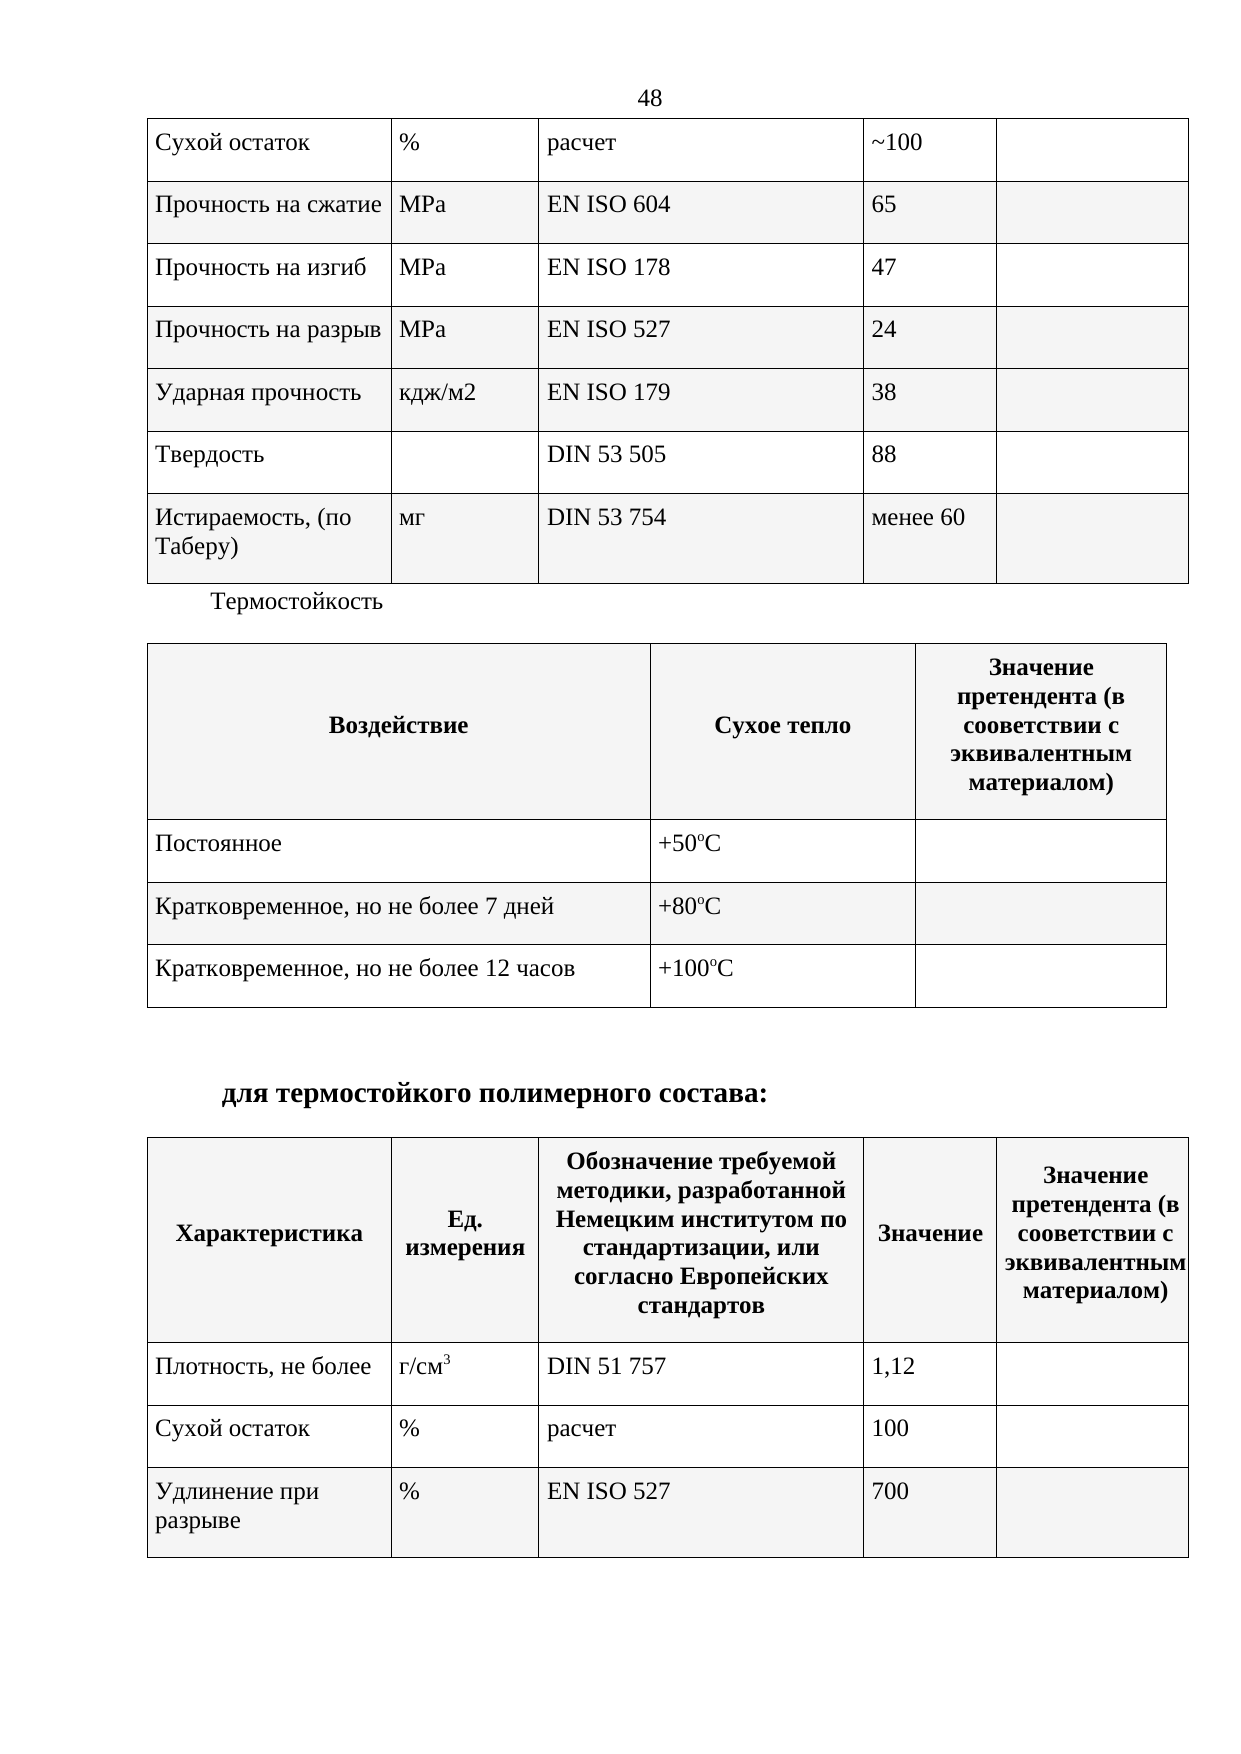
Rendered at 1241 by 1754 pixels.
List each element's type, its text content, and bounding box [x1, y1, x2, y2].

table_cell [916, 883, 1166, 944]
table_cell [916, 820, 1166, 882]
table_cell расчет [539, 1406, 863, 1467]
table_cell Кратковременное, но не более 7 дней [148, 883, 650, 944]
table_header Значение [864, 1138, 996, 1342]
text для термостойкого полимерного состава: [148, 1075, 1152, 1108]
table_cell EN ISO 604 [539, 182, 863, 243]
table_cell [997, 244, 1188, 306]
table_cell Прочность на изгиб [148, 244, 391, 306]
table_cell % [392, 119, 538, 181]
table_cell 1,12 [864, 1343, 996, 1404]
table_cell +50оС [651, 820, 915, 882]
table_cell 24 [864, 307, 996, 368]
table_cell МРа [392, 244, 538, 306]
table_cell Удлинение при разрыве [148, 1468, 391, 1557]
table_header Значение претендента (в сооветствии с эквивалентным материалом) [916, 644, 1166, 819]
table_header Характеристика [148, 1138, 391, 1342]
table_cell [997, 1406, 1188, 1467]
table_cell Ударная прочность [148, 369, 391, 431]
table_cell 700 [864, 1468, 996, 1557]
table_cell Плотность, не более [148, 1343, 391, 1404]
table_cell % [392, 1406, 538, 1467]
table_cell [997, 494, 1188, 583]
table_cell [997, 369, 1188, 431]
table_cell DIN 53 505 [539, 432, 863, 493]
table_cell Кратковременное, но не более 12 часов [148, 945, 650, 1007]
table_cell Прочность на разрыв [148, 307, 391, 368]
table_header Ед. измерения [392, 1138, 538, 1342]
table_header Значение претендента (в сооветствии с эквивалентным материалом) [997, 1138, 1188, 1342]
table_cell МРа [392, 307, 538, 368]
table_cell МРа [392, 182, 538, 243]
table_cell [916, 945, 1166, 1007]
table_cell Сухой остаток [148, 119, 391, 181]
table_cell г/см3 [392, 1343, 538, 1404]
table_cell Сухой остаток [148, 1406, 391, 1467]
table_cell Твердость [148, 432, 391, 493]
table_cell EN ISO 178 [539, 244, 863, 306]
table_cell 88 [864, 432, 996, 493]
table_cell Прочность на сжатие [148, 182, 391, 243]
table_cell [997, 1468, 1188, 1557]
table_cell [997, 307, 1188, 368]
table_cell [392, 432, 538, 493]
table_cell [997, 119, 1188, 181]
table_header Воздействие [148, 644, 650, 819]
table_cell [997, 182, 1188, 243]
table_cell мг [392, 494, 538, 583]
table_cell Истираемость, (по Таберу) [148, 494, 391, 583]
table_cell Постоянное [148, 820, 650, 882]
table_cell DIN 53 754 [539, 494, 863, 583]
table_cell DIN 51 757 [539, 1343, 863, 1404]
table_cell 38 [864, 369, 996, 431]
table_cell 47 [864, 244, 996, 306]
table_header Сухое тепло [651, 644, 915, 819]
table_cell расчет [539, 119, 863, 181]
table_cell EN ISO 527 [539, 307, 863, 368]
table_cell EN ISO 527 [539, 1468, 863, 1557]
table_cell +100оС [651, 945, 915, 1007]
table_cell % [392, 1468, 538, 1557]
table_cell +80оС [651, 883, 915, 944]
table_cell менее 60 [864, 494, 996, 583]
table_cell кдж/м2 [392, 369, 538, 431]
table_header Обозначение требуемой методики, разработанной Немецким институтом по стандартизации, или согласно Европейских стандартов [539, 1138, 863, 1342]
table_cell EN ISO 179 [539, 369, 863, 431]
table_cell 100 [864, 1406, 996, 1467]
table_cell 65 [864, 182, 996, 243]
text Термостойкость [210, 584, 1152, 615]
table_cell ~100 [864, 119, 996, 181]
table_cell [997, 1343, 1188, 1404]
table_cell [997, 432, 1188, 493]
